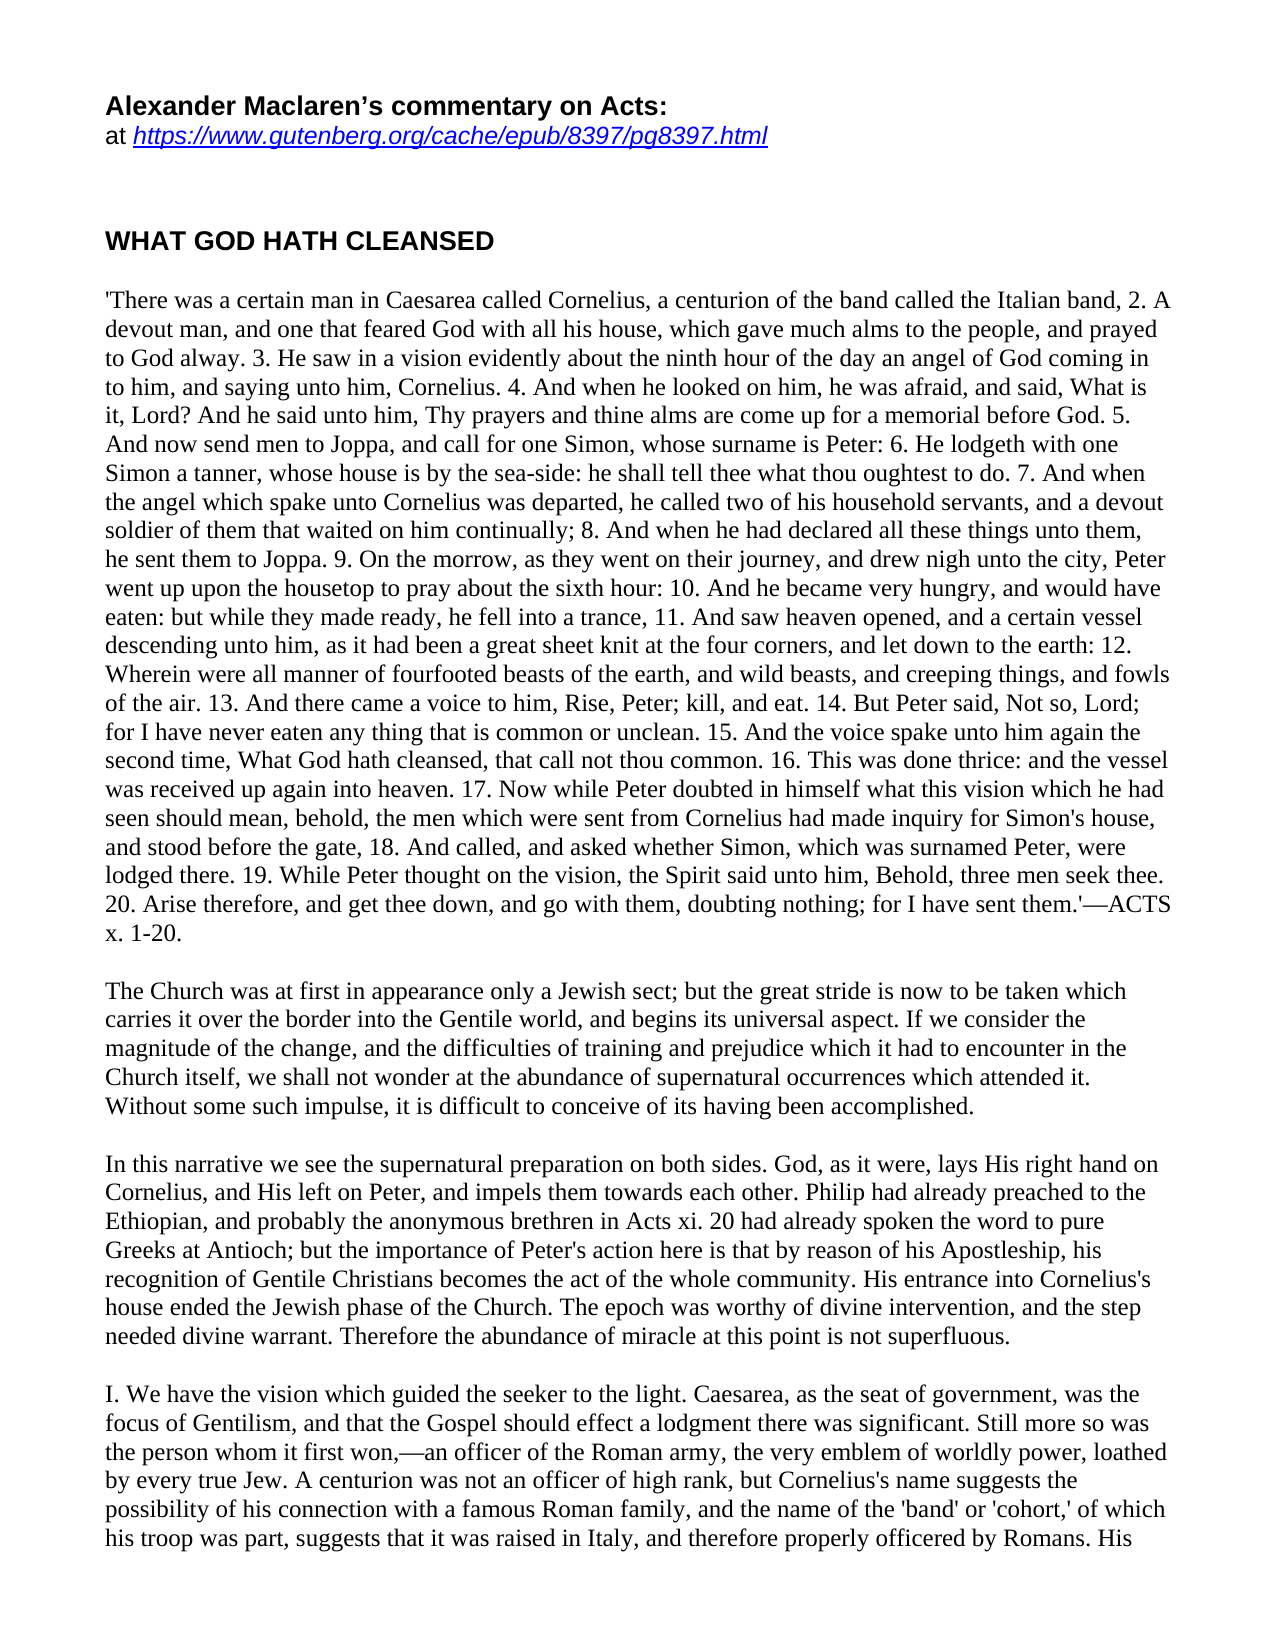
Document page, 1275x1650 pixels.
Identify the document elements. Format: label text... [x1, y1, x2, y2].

subtitle WHAT GOD HATH CLEANSED [105, 225, 1172, 256]
subtitle Alexander Maclaren’s commentary on Acts: at https://www.gutenberg.org/cache/epub/8397/pg8397.html [105, 90, 1172, 150]
text The Church was at first in appearance only a Jewish sect; but the great stride is now to be taken which carries it over the border into the Gentile world, and begins its universal aspect. If we consider the magnitude of the change, and the difficulties of training and prejudice which it had to encounter in the Church itself, we shall not wonder at the abundance of supernatural occurrences which attended it. Without some such impulse, it is difficult to conceive of its having been accomplished. [105, 976, 1172, 1119]
text In this narrative we see the supernatural preparation on both sides. God, as it were, lays His right hand on Cornelius, and His left on Peter, and impels them towards each other. Philip had already preached to the Ethiopian, and probably the anonymous brethren in Acts xi. 20 had already spoken the word to pure Greeks at Antioch; but the importance of Peter's action here is that by reason of his Apostleship, his recognition of Gentile Christians becomes the act of the whole community. His entrance into Cornelius's house ended the Jewish phase of the Church. The epoch was worthy of divine intervention, and the step needed divine warrant. Therefore the abundance of miracle at this point is not superfluous. [105, 1149, 1172, 1350]
text 'There was a certain man in Caesarea called Cornelius, a centurion of the band called the Italian band, 2. A devout man, and one that feared God with all his house, which gave much alms to the people, and prayed to God alway. 3. He saw in a vision evidently about the ninth hour of the day an angel of God coming in to him, and saying unto him, Cornelius. 4. And when he looked on him, he was afraid, and said, What is it, Lord? And he said unto him, Thy prayers and thine alms are come up for a memorial before God. 5. And now send men to Joppa, and call for one Simon, whose surname is Peter: 6. He lodgeth with one Simon a tanner, whose house is by the sea-side: he shall tell thee what thou oughtest to do. 7. And when the angel which spake unto Cornelius was departed, he called two of his household servants, and a devout soldier of them that waited on him continually; 8. And when he had declared all these things unto them, he sent them to Joppa. 9. On the morrow, as they went on their journey, and drew nigh unto the city, Peter went up upon the housetop to pray about the sixth hour: 10. And he became very hungry, and would have eaten: but while they made ready, he fell into a trance, 11. And saw heaven opened, and a certain vessel descending unto him, as it had been a great sheet knit at the four corners, and let down to the earth: 12. Wherein were all manner of fourfooted beasts of the earth, and wild beasts, and creeping things, and fowls of the air. 13. And there came a voice to him, Rise, Peter; kill, and eat. 14. But Peter said, Not so, Lord; for I have never eaten any thing that is common or unclean. 15. And the voice spake unto him again the second time, What God hath cleansed, that call not thou common. 16. This was done thrice: and the vessel was received up again into heaven. 17. Now while Peter doubted in himself what this vision which he had seen should mean, behold, the men which were sent from Cornelius had made inquiry for Simon's house, and stood before the gate, 18. And called, and asked whether Simon, which was surnamed Peter, were lodged there. 19. While Peter thought on the vision, the Spirit said unto him, Behold, three men seek thee. 20. Arise therefore, and get thee down, and go with them, doubting nothing; for I have sent them.'—ACTS x. 1-20. [105, 285, 1172, 947]
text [105, 1379, 1172, 1552]
